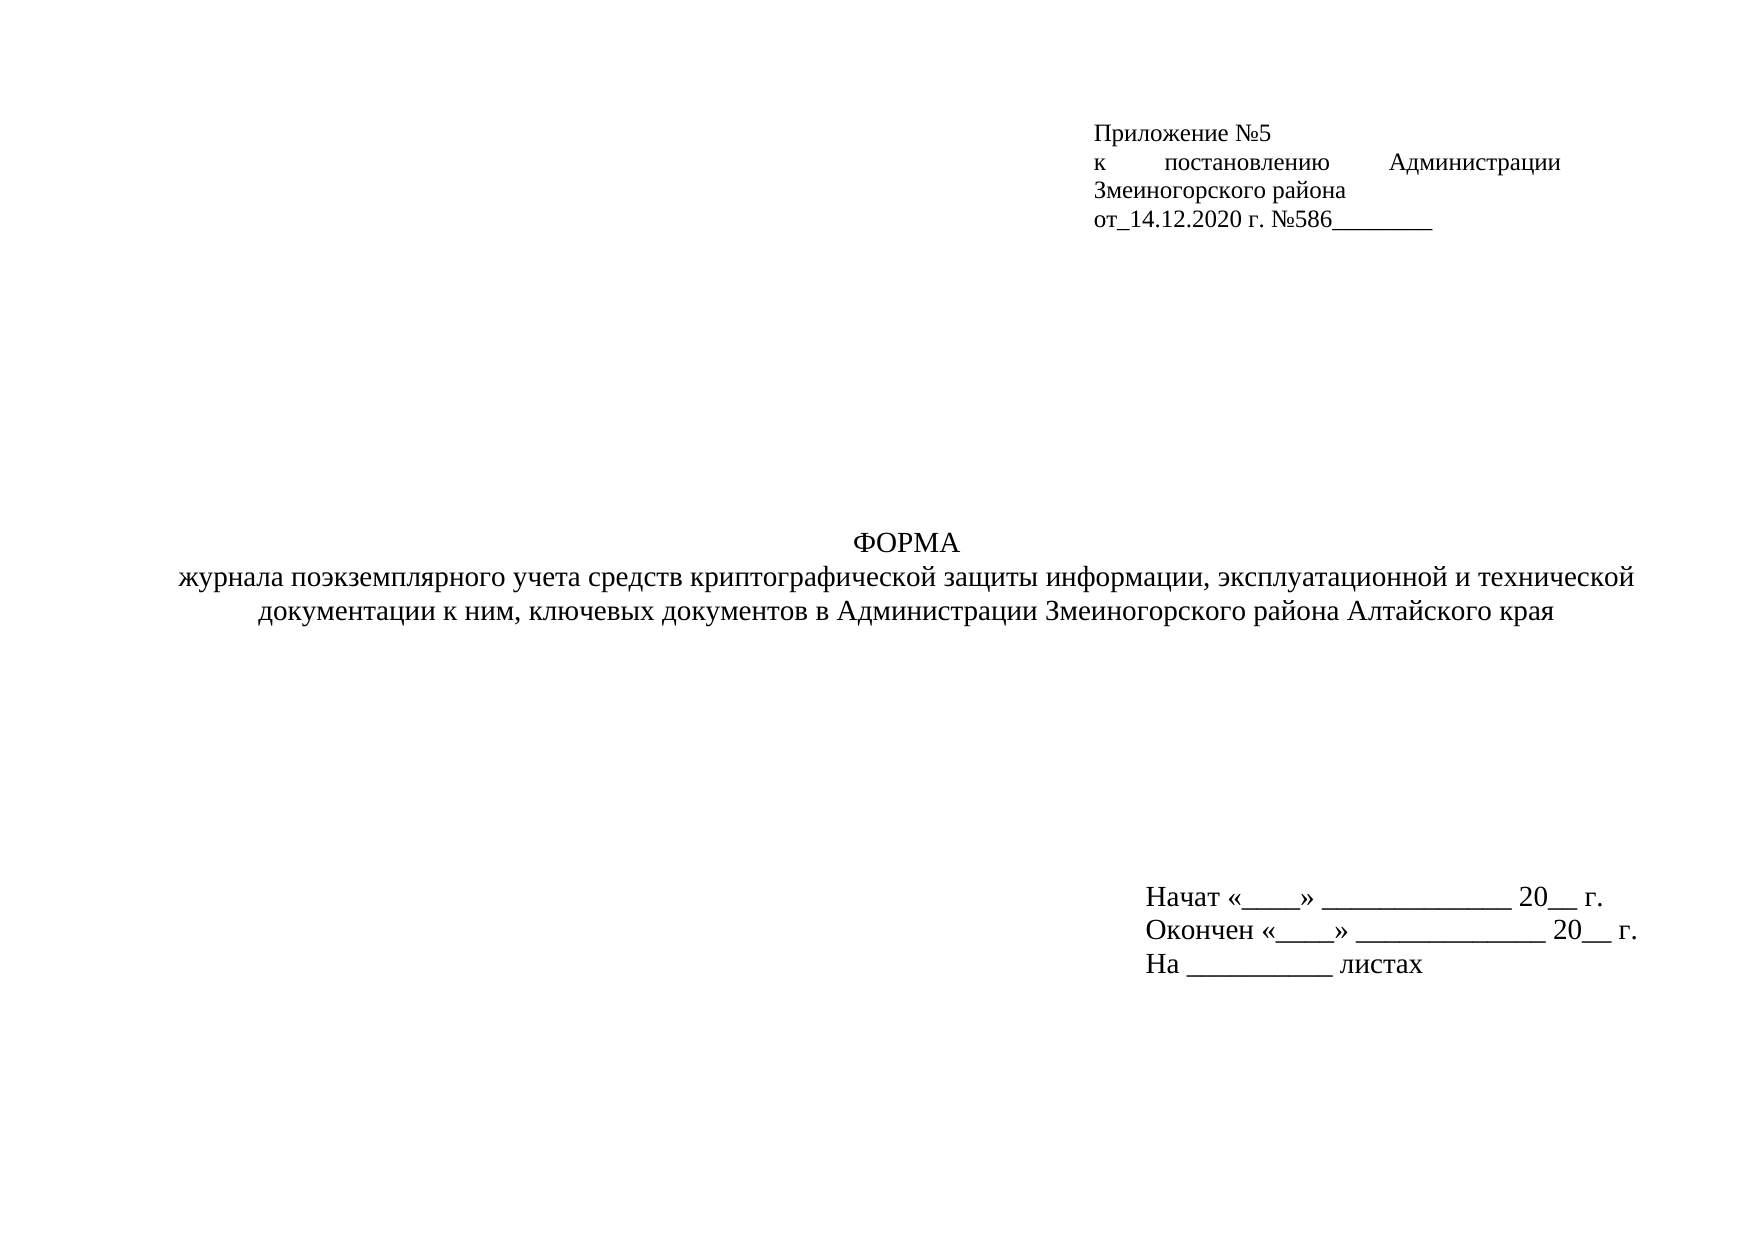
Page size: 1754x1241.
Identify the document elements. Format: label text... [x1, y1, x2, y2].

text журнала поэкземплярного учета средств криптографической защиты информации, эксплуатационной и технической документации к ним, ключевых документов в Администрации Змеиногорского района Алтайского края [118, 559, 1695, 626]
table_header Приложение №5 к постановлению Администрации Змеиногорского района от_14.12.2020 г. №586________ [1082, 118, 1572, 257]
text ФОРМА [118, 526, 1695, 559]
